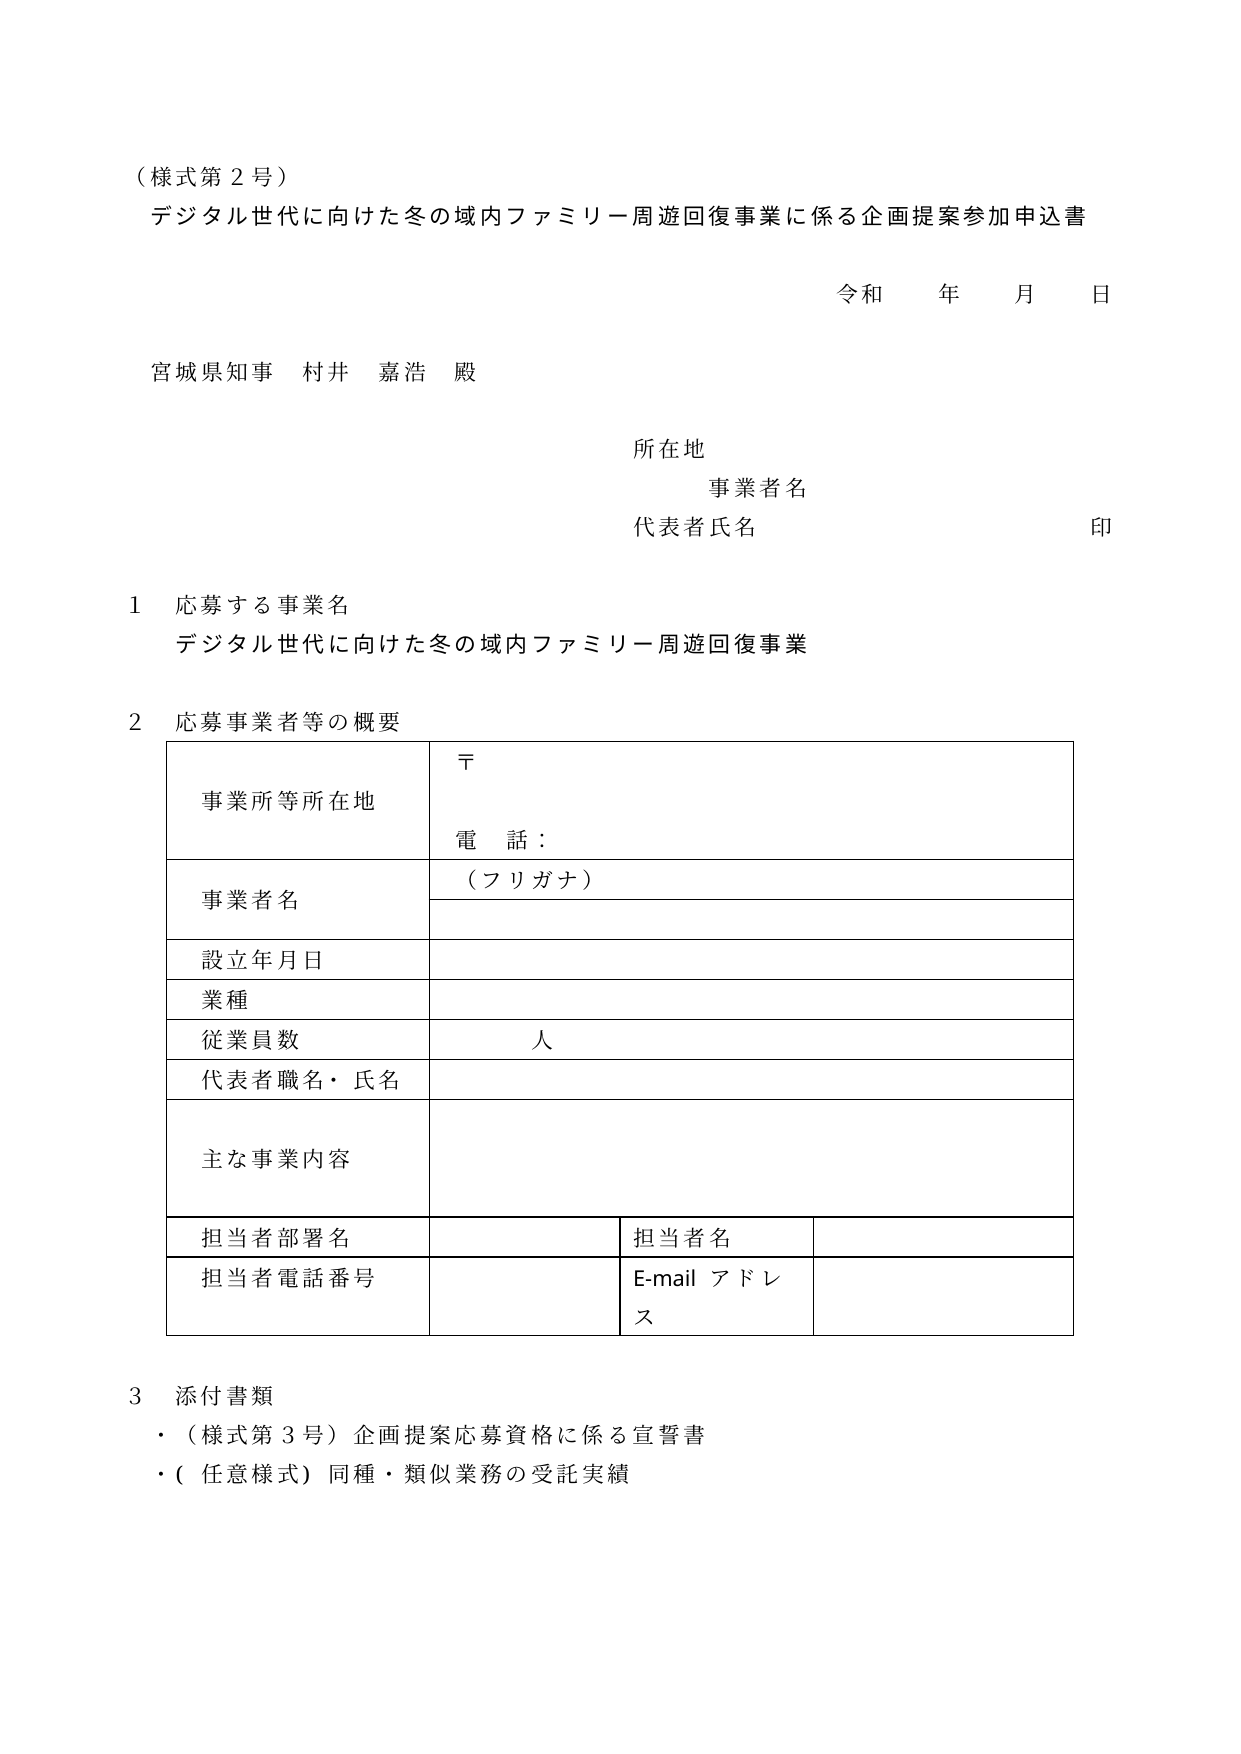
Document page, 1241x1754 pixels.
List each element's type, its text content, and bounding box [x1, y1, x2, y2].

text （様式第２号） [124, 156, 1116, 195]
table_cell [430, 1258, 619, 1335]
table_cell 代表者職名･氏名 [167, 1060, 429, 1098]
table_cell [430, 980, 1073, 1018]
text デジタル世代に向けた冬の域内ファミリー周遊回復事業 [124, 624, 1116, 663]
table_header 事業所等所在地 [167, 742, 429, 858]
table_cell 主な事業内容 [167, 1100, 429, 1216]
table_cell [430, 1218, 619, 1256]
table_cell [430, 900, 1073, 938]
table_cell [430, 1060, 1073, 1098]
text 宮城県知事 村井 嘉浩 殿 [124, 351, 1116, 390]
text ３ 添付書類 [124, 1375, 1116, 1414]
text ・(任意様式)同種・類似業務の受託実績 [124, 1453, 1116, 1492]
table_cell [814, 1258, 1073, 1335]
table_cell 設立年月日 [167, 940, 429, 978]
text ２ 応募事業者等の概要 [124, 702, 1116, 741]
text 所在地 [124, 429, 1116, 468]
text 事業者名 [124, 468, 1116, 507]
text ・（様式第３号）企画提案応募資格に係る宣誓書 [124, 1414, 1116, 1453]
table_cell 業種 [167, 980, 429, 1018]
text １ 応募する事業名 [124, 585, 1116, 624]
text 令和 年 月 日 [124, 273, 1116, 312]
table_header 〒 電 話： [430, 742, 1073, 858]
table_cell [814, 1218, 1073, 1256]
text デジタル世代に向けた冬の域内ファミリー周遊回復事業に係る企画提案参加申込書 [124, 195, 1116, 234]
table_cell 担当者部署名 [167, 1218, 429, 1256]
table_cell 事業者名 [167, 860, 429, 938]
table_cell [430, 1100, 1073, 1216]
table_cell （フリガナ） [430, 860, 1073, 898]
table_cell [430, 940, 1073, 978]
text 代表者氏名 印 [124, 507, 1116, 546]
table_cell 担当者名 [621, 1218, 813, 1256]
table_cell E-mailアドレス [621, 1258, 813, 1335]
table_cell 従業員数 [167, 1020, 429, 1058]
table_cell 担当者電話番号 [167, 1258, 429, 1335]
table_cell 人 [430, 1020, 1073, 1058]
